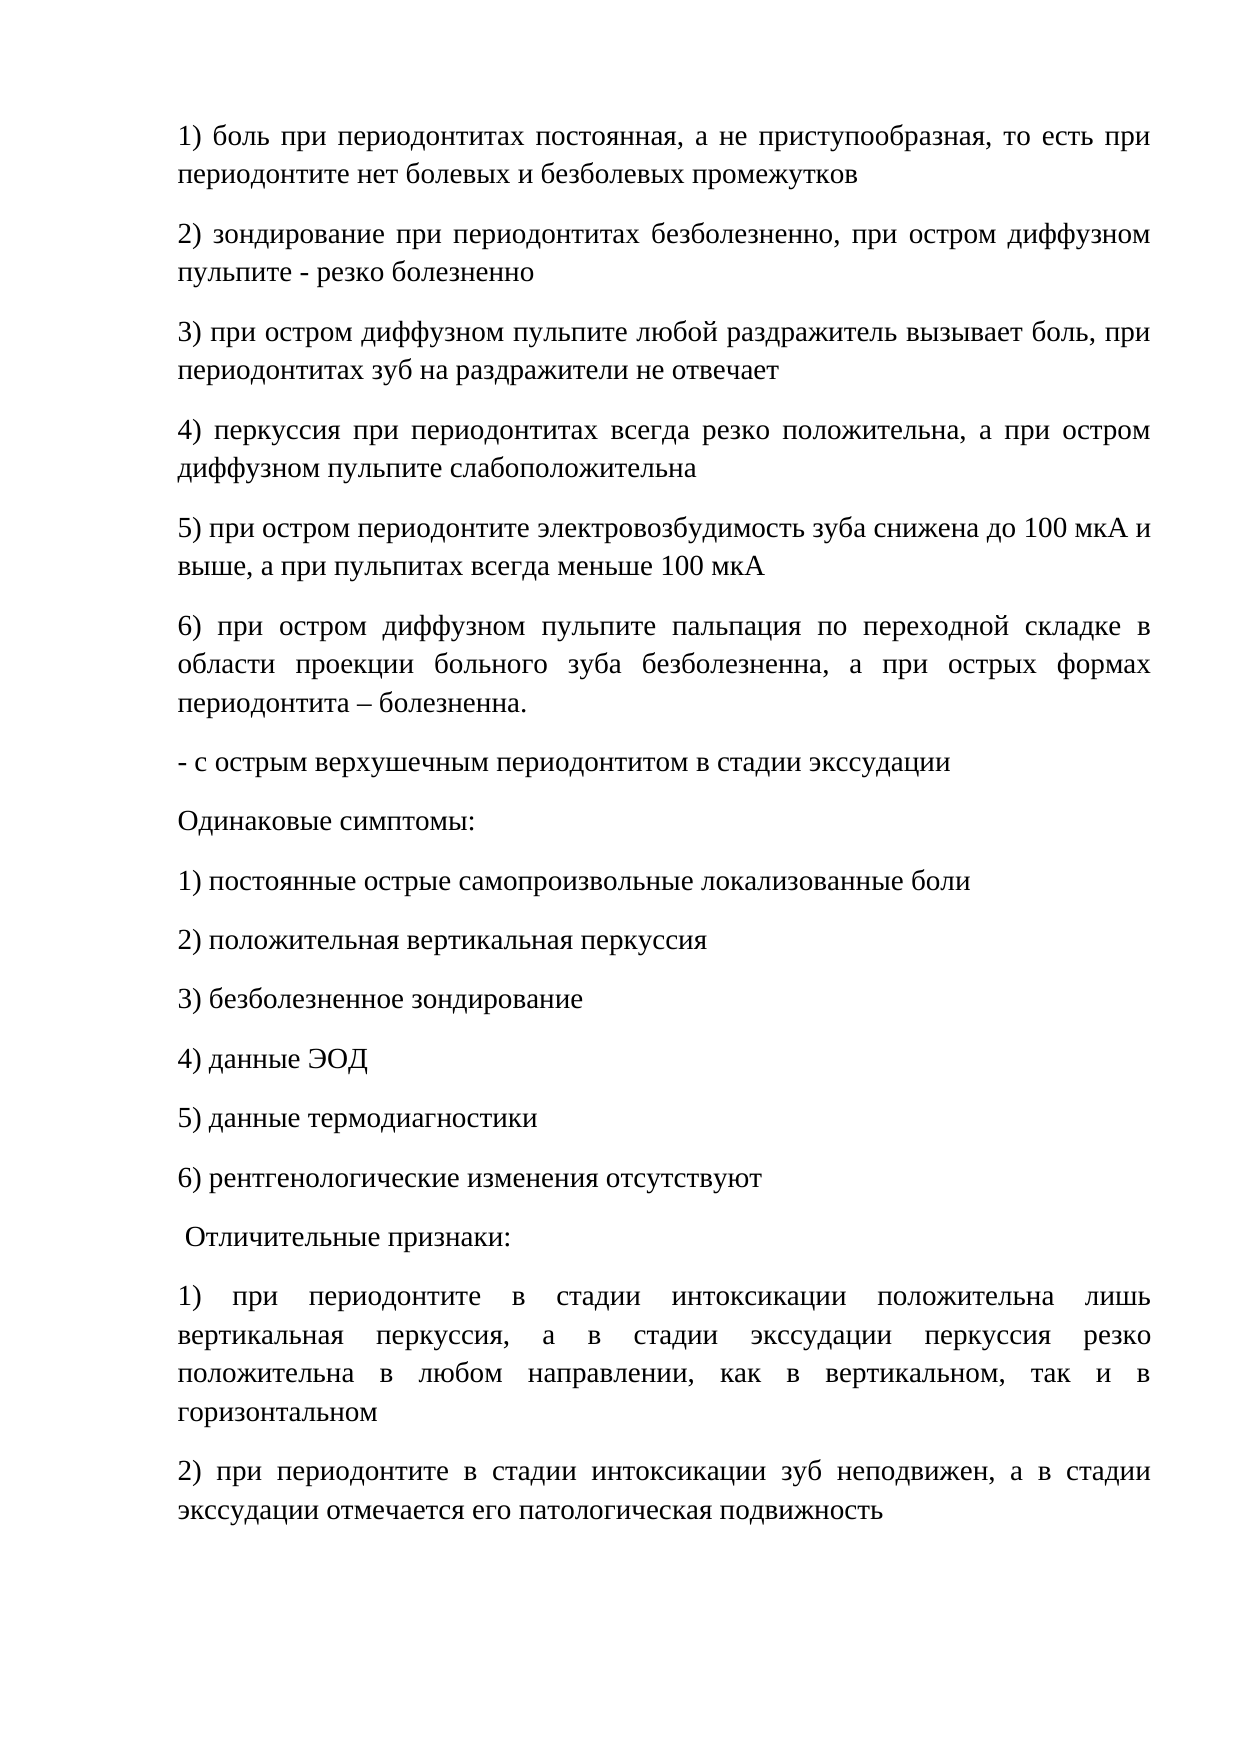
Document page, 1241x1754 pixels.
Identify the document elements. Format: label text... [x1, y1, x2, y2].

text 2) положительная вертикальная перкуссия [177, 922, 1152, 956]
text - с острым верхушечным периодонтитом в стадии экссудации [177, 744, 1152, 778]
text 1) боль при периодонтитах постоянная, а не приступообразная, то есть при периодонтите нет болевых и безболевых промежутков [177, 118, 1152, 190]
text Отличительные признаки: [177, 1219, 1152, 1253]
text 1) постоянные острые самопроизвольные локализованные боли [177, 863, 1152, 896]
text 6) при остром диффузном пульпите пальпация по переходной складке в области проекции больного зуба безболезненна, а при острых формах периодонтита – болезненна. [177, 608, 1152, 718]
text 2) при периодонтите в стадии интоксикации зуб неподвижен, а в стадии экссудации отмечается его патологическая подвижность [177, 1453, 1152, 1526]
text Одинаковые симптомы: [177, 803, 1152, 837]
text 1) при периодонтите в стадии интоксикации положительна лишь вертикальная перкуссия, а в стадии экссудации перкуссия резко положительна в любом направлении, как в вертикальном, так и в горизонтальном [177, 1278, 1152, 1428]
text 4) данные ЭОД [177, 1041, 1152, 1074]
text 5) при остром периодонтите электровозбудимость зуба снижена до 100 мкА и выше, а при пульпитах всегда меньше 100 мкА [177, 510, 1152, 582]
text 3) при остром диффузном пульпите любой раздражитель вызывает боль, при периодонтитах зуб на раздражители не отвечает [177, 314, 1152, 386]
text 2) зондирование при периодонтитах безболезненно, при остром диффузном пульпите - резко болезненно [177, 216, 1152, 288]
text 4) перкуссия при периодонтитах всегда резко положительна, а при остром диффузном пульпите слабоположительна [177, 412, 1152, 484]
text 6) рентгенологические изменения отсутствуют [177, 1160, 1152, 1193]
text 5) данные термодиагностики [177, 1100, 1152, 1134]
text 3) безболезненное зондирование [177, 982, 1152, 1015]
